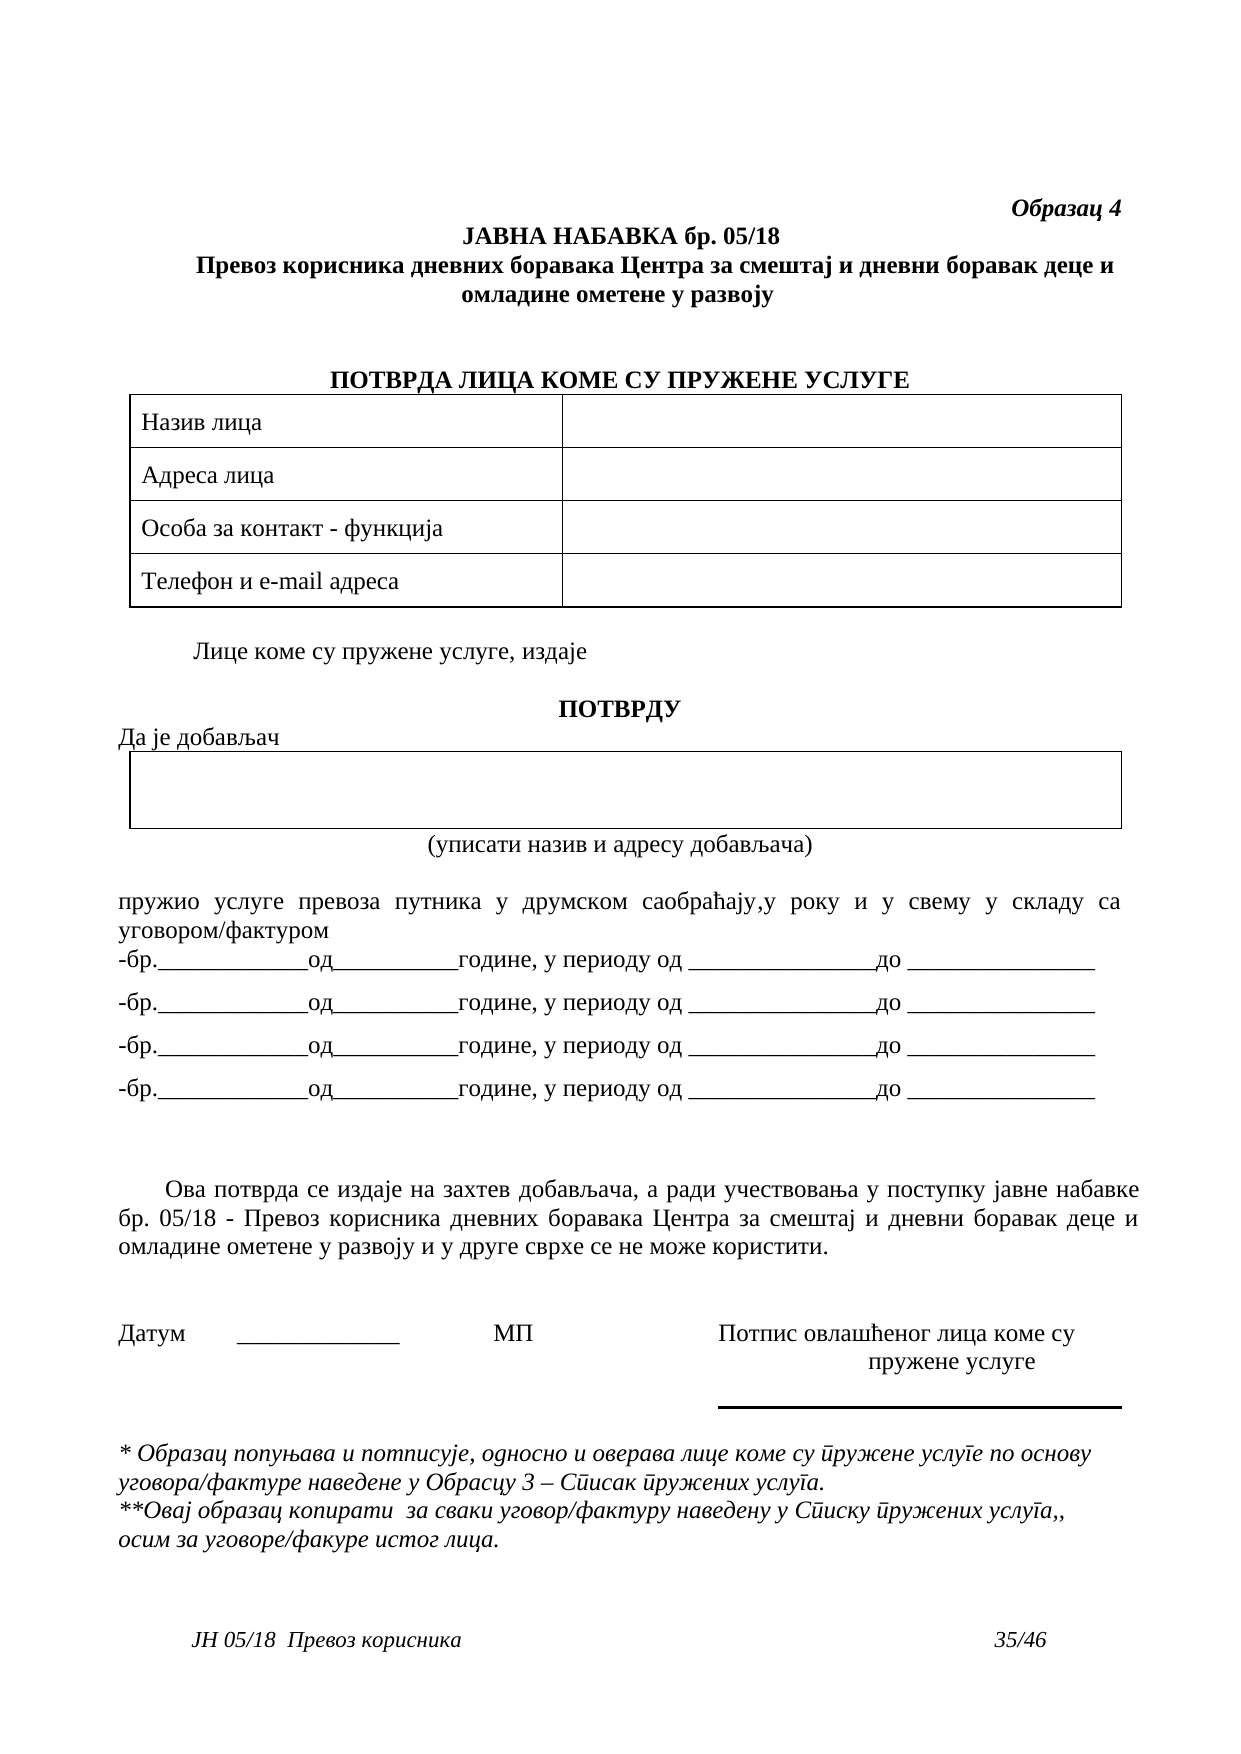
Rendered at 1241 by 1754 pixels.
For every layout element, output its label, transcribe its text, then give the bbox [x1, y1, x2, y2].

text ПОТВРДУ [118, 694, 1122, 722]
table_cell Телефон и e-mail адреса [131, 554, 562, 606]
table_cell [563, 448, 1121, 500]
text -бр.____________од__________године, у периоду од _______________до _______________ [118, 1030, 1122, 1059]
text (уписати назив и адресу добављача) [118, 829, 1122, 858]
text Лице коме су пружене услуге, издаје [118, 636, 1122, 665]
table_header Назив лица [131, 395, 562, 447]
text -бр.____________од__________године, у периоду од _______________до _______________ [118, 1073, 1122, 1102]
text ПОТВРДА ЛИЦА КОМЕ СУ ПРУЖЕНЕ УСЛУГЕ [118, 365, 1122, 394]
table_cell Адреса лица [131, 448, 562, 500]
text Образац 4 [118, 193, 1122, 221]
table_cell [563, 501, 1121, 553]
list Ова потврда се издаје на захтев добављача, а ради учествовања у поступку јавне набавке бр. 05/18 - Превоз корисника дневних боравака Центра за смештај и дневни боравак деце и омладине ометене у развоју и у друге сврхе се не може користити. [118, 1174, 1140, 1260]
list Превоз корисника дневних боравака Центра за смештај и дневни боравак деце и омладине ометене у развоју [118, 250, 1117, 308]
table_cell [563, 554, 1121, 606]
table_header [131, 752, 1121, 828]
text Датум _____________ МП Потпис овлашћеног лица коме су [118, 1318, 1122, 1346]
text * Образац попуњава и потписује, односно и оверава лице коме су пружене услуге по основу уговора/фактуре наведене у Обрасцу 3 – Списак пружених услуга. [118, 1438, 1122, 1495]
table_cell Особа за контакт - функција [131, 501, 562, 553]
text -бр.____________од__________године, у периоду од _______________до _______________ [118, 987, 1122, 1016]
text **Овај образац копирати за сваки уговор/фактуру наведену у Списку пружених услуга,, осим за уговоре/факуре истог лица. [118, 1495, 1122, 1553]
table_header [563, 395, 1121, 447]
text -бр.____________од__________године, у периоду од _______________до _______________ [118, 944, 1122, 973]
list ЈАВНА НАБАВКА бр. 05/18 [81, 221, 1077, 250]
text пружене услуге [837, 1346, 1122, 1375]
text пружио услуге превоза путника у друмском саобраћају,у року и у свему у складу са уговором/фактуром [118, 886, 1122, 944]
text Да је добављач [118, 722, 1122, 751]
